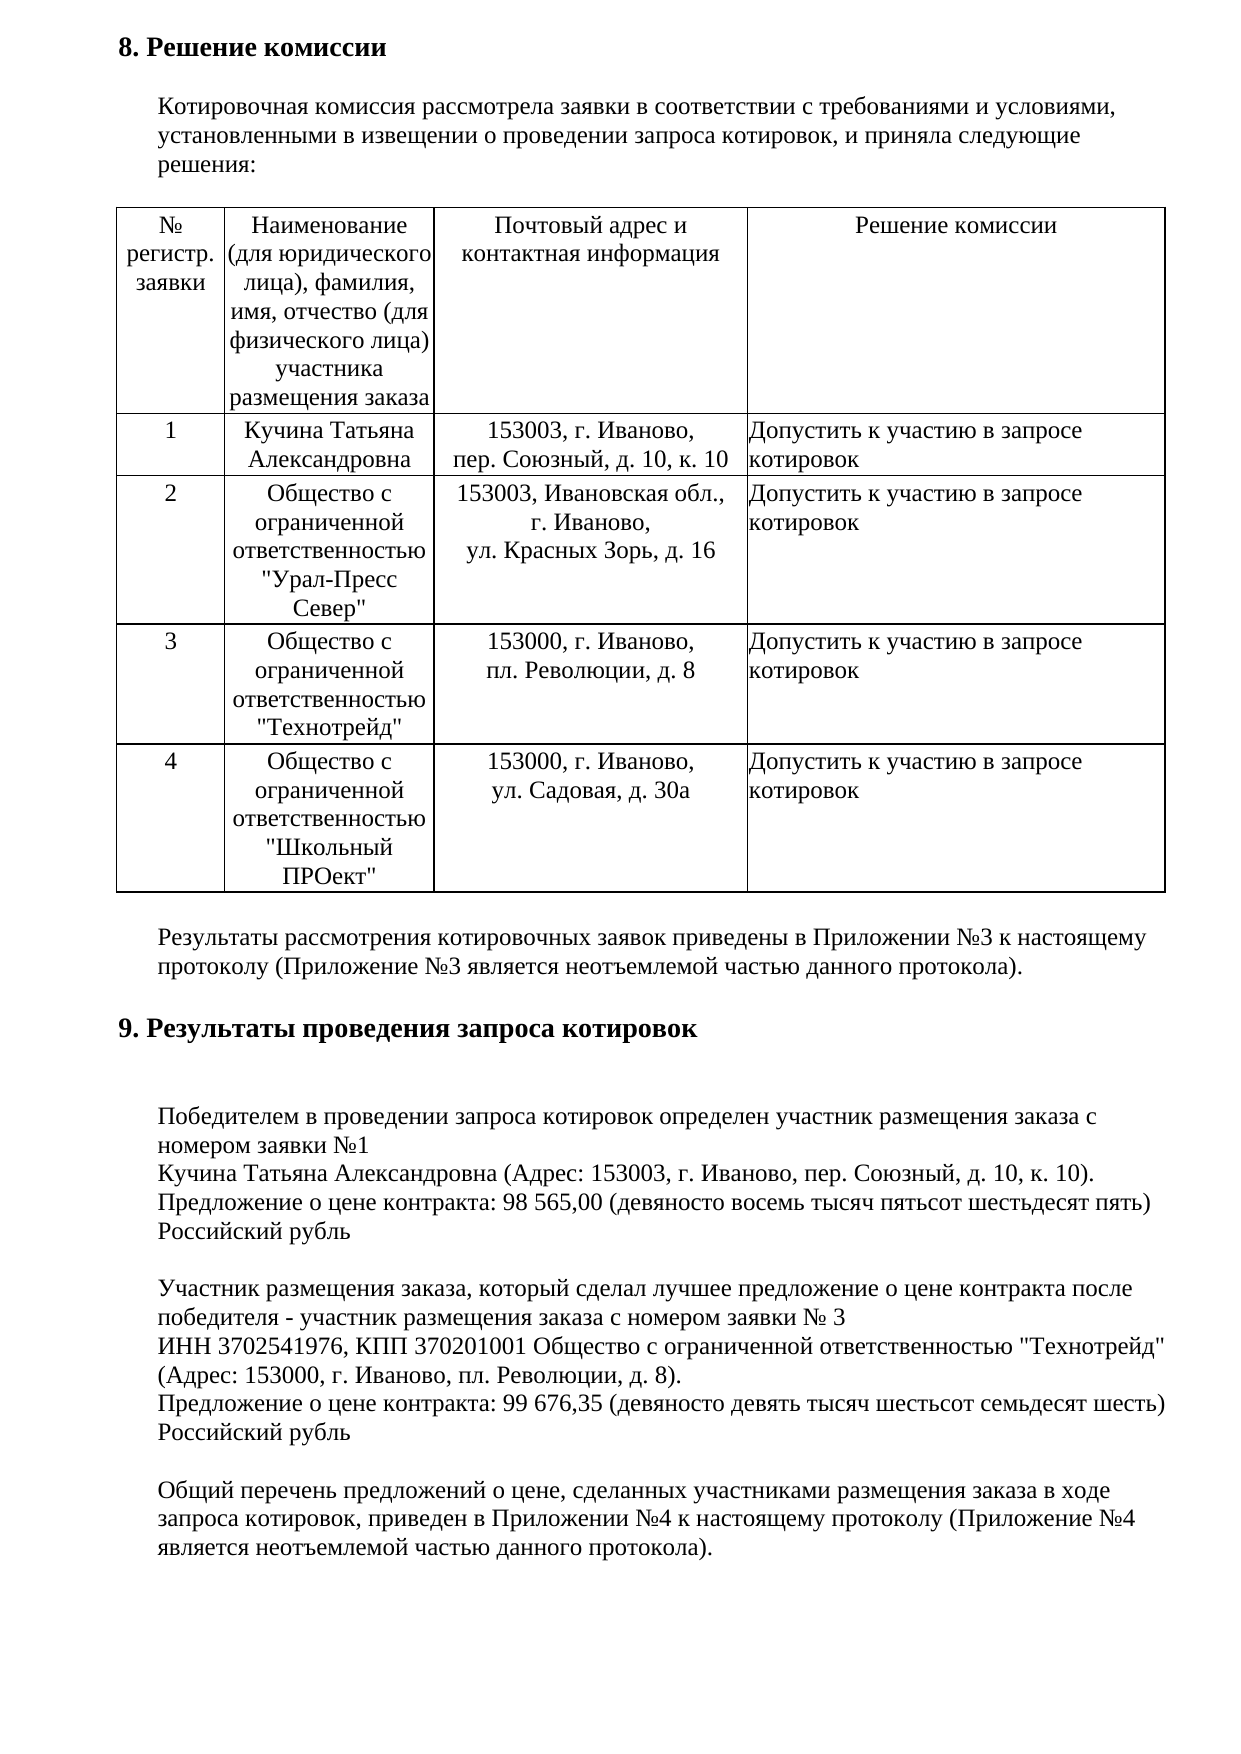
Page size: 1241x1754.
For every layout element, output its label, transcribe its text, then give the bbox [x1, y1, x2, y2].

table_cell Допустить к участию в запросе котировок [748, 476, 1164, 623]
table_cell 4 [117, 745, 224, 891]
table_cell Допустить к участию в запросе котировок [748, 625, 1164, 743]
table_cell 153000, г. Иваново, ул. Садовая, д. 30а [435, 745, 747, 891]
table_cell 1 [117, 414, 224, 475]
text Победителем в проведении запроса котировок определен участник размещения заказа с номером заявки №1 Кучина Татьяна Александровна (Адрес: 153003, г. Иваново, пер. Союзный, д. 10, к. 10). Предложение о цене контракта: 98 565,00 (девяносто восемь тысяч пятьсот шестьдесят пять) Российский рубль Участник размещения заказа, который сделал лучшее предложение о цене контракта после победителя - участник размещения заказа с номером заявки № 3 ИНН 3702541976, КПП 370201001 Общество с ограниченной ответственностью "Технотрейд" (Адрес: 153000, г. Иваново, пл. Революции, д. 8). Предложение о цене контракта: 99 676,35 (девяносто девять тысяч шестьсот семьдесят шесть) Российский рубль Общий перечень предложений о цене, сделанных участниками размещения заказа в ходе запроса котировок, приведен в Приложении №4 к настоящему протоколу (Приложение №4 является неотъемлемой частью данного протокола). [157, 1072, 1167, 1561]
table_cell 3 [117, 625, 224, 743]
table_cell Кучина Татьяна Александровна [225, 414, 433, 475]
table_header Решение комиссии [748, 208, 1164, 412]
table_header Почтовый адрес и контактная информация [435, 208, 747, 412]
table_cell 153003, Ивановская обл., г. Иваново, ул. Красных Зорь, д. 16 [435, 476, 747, 623]
table_cell 2 [117, 476, 224, 623]
text Котировочная комиссия рассмотрела заявки в соответствии с требованиями и условиями, установленными в извещении о проведении запроса котировок, и приняла следующие решения: [157, 91, 1167, 177]
text 9. Результаты проведения запроса котировок [118, 1011, 1167, 1043]
text 8. Решение комиссии [118, 29, 1167, 62]
table_cell 153000, г. Иваново, пл. Революции, д. 8 [435, 625, 747, 743]
table_cell Допустить к участию в запросе котировок [748, 414, 1164, 475]
table_header Наименование (для юридического лица), фамилия, имя, отчество (для физического лица) участника размещения заказа [225, 208, 433, 412]
text Результаты рассмотрения котировочных заявок приведены в Приложении №3 к настоящему протоколу (Приложение №3 является неотъемлемой частью данного протокола). [157, 922, 1167, 979]
table_cell Общество с ограниченной ответственностью "Технотрейд" [225, 625, 433, 743]
table_cell Допустить к участию в запросе котировок [748, 745, 1164, 891]
table_cell 153003, г. Иваново, пер. Союзный, д. 10, к. 10 [435, 414, 747, 475]
table_cell Общество с ограниченной ответственностью "Школьный ПРОект" [225, 745, 433, 891]
table_cell Общество с ограниченной ответственностью "Урал-Пресс Север" [225, 476, 433, 623]
table_header № регистр. заявки [117, 208, 224, 412]
